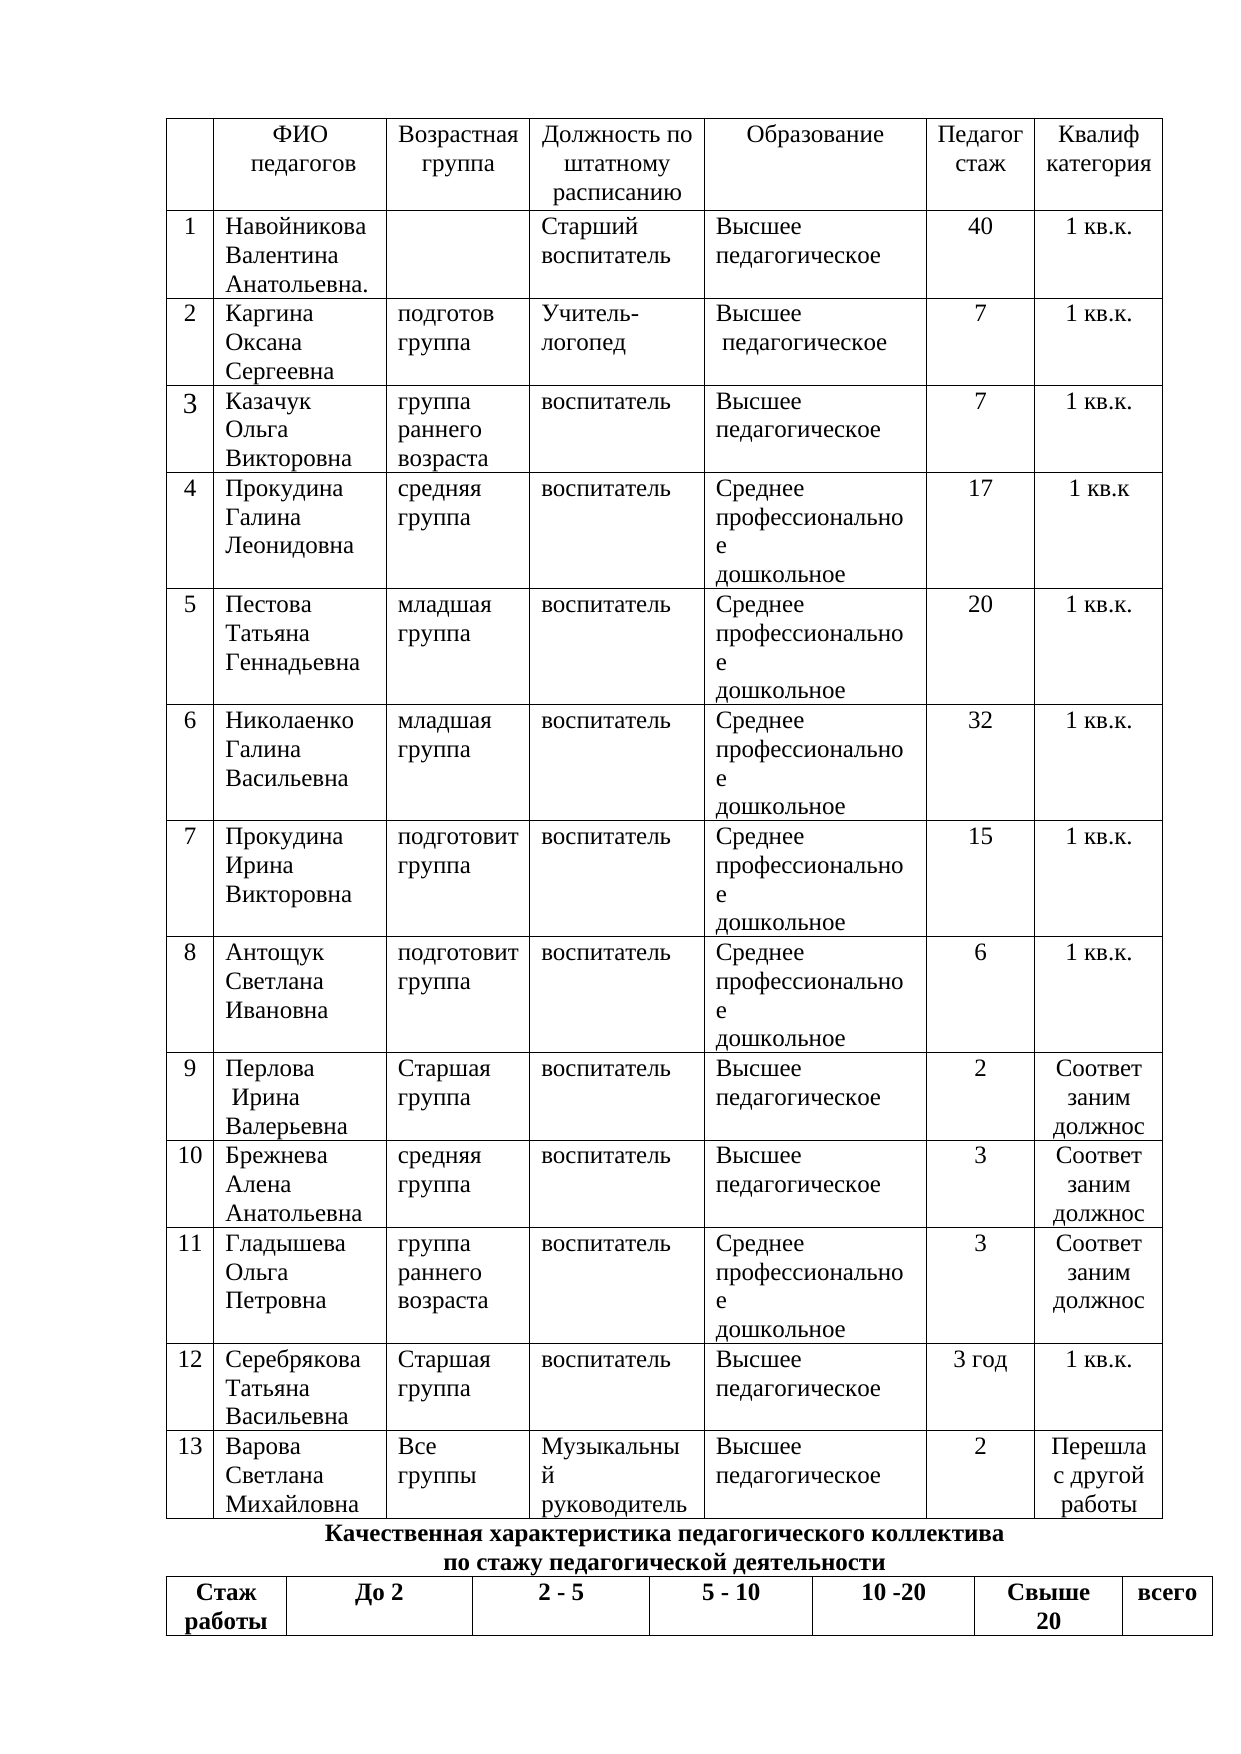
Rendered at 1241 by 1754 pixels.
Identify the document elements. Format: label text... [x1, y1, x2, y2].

table_cell Высшее педагогическое [705, 1344, 926, 1430]
table_cell Все группы [387, 1431, 529, 1517]
text по стажу педагогической деятельности [177, 1547, 1152, 1576]
table_cell 13 [167, 1431, 213, 1517]
table_cell 1 кв.к. [1035, 299, 1162, 385]
table_header [167, 119, 213, 210]
table_cell воспитатель [530, 1053, 704, 1139]
table_cell Соответ заним должнос [1035, 1228, 1162, 1343]
table_cell Старший воспитатель [530, 211, 704, 297]
table_cell Каргина Оксана Сергеевна [214, 299, 386, 385]
table_cell Прокудина Галина Леонидовна [214, 473, 386, 588]
table_cell Высшее педагогическое [705, 1141, 926, 1227]
table_cell 1 кв.к. [1035, 589, 1162, 704]
table_cell воспитатель [530, 1344, 704, 1430]
table_cell 1 кв.к. [1035, 937, 1162, 1052]
table_header Свыше 20 [975, 1577, 1122, 1634]
table_cell Варова Светлана Михайловна [214, 1431, 386, 1517]
table_cell Среднее профессиональное дошкольное [705, 1228, 926, 1343]
table_cell Среднее профессиональное дошкольное [705, 937, 926, 1052]
table_cell Высшее педагогическое [705, 386, 926, 472]
table_cell 12 [167, 1344, 213, 1430]
table_cell воспитатель [530, 937, 704, 1052]
table_cell 11 [167, 1228, 213, 1343]
table_cell 40 [927, 211, 1034, 297]
table_header 10 -20 [813, 1577, 974, 1634]
table_cell 20 [927, 589, 1034, 704]
table_cell Николаенко Галина Васильевна [214, 705, 386, 820]
table_cell [387, 211, 529, 297]
table_cell Среднее профессиональное дошкольное [705, 705, 926, 820]
table_cell 2 [927, 1053, 1034, 1139]
table_cell 1 кв.к. [1035, 821, 1162, 936]
table_header Возрастная группа [387, 119, 529, 210]
table_cell 15 [927, 821, 1034, 936]
table_cell 17 [927, 473, 1034, 588]
table_cell 1 кв.к. [1035, 211, 1162, 297]
table_cell Серебрякова Татьяна Васильевна [214, 1344, 386, 1430]
table_cell 32 [927, 705, 1034, 820]
table_cell 7 [927, 299, 1034, 385]
table_cell Гладышева Ольга Петровна [214, 1228, 386, 1343]
table_cell Учитель-логопед [530, 299, 704, 385]
table_cell Среднее профессиональное дошкольное [705, 473, 926, 588]
table_cell 1 кв.к [1035, 473, 1162, 588]
table_cell Прокудина Ирина Викторовна [214, 821, 386, 936]
table_header Должность по штатному расписанию [530, 119, 704, 210]
table_cell воспитатель [530, 473, 704, 588]
table_cell 1 кв.к. [1035, 386, 1162, 472]
table_cell 7 [927, 386, 1034, 472]
table_cell 3 [927, 1228, 1034, 1343]
table_cell 5 [167, 589, 213, 704]
table_cell 3 [167, 386, 213, 472]
table_cell 8 [167, 937, 213, 1052]
table_cell группа раннего возраста [387, 1228, 529, 1343]
table_cell Среднее профессиональное дошкольное [705, 821, 926, 936]
table_cell подготовит группа [387, 937, 529, 1052]
table_cell Брежнева Алена Анатольевна [214, 1141, 386, 1227]
table_header ФИО педагогов [214, 119, 386, 210]
table_header 2 - 5 [473, 1577, 649, 1634]
text Качественная характеристика педагогического коллектива [177, 1519, 1152, 1547]
table_header Педагог стаж [927, 119, 1034, 210]
table_cell Перешла с другой работы [1035, 1431, 1162, 1517]
table_cell группа раннего возраста [387, 386, 529, 472]
table_cell Пестова Татьяна Геннадьевна [214, 589, 386, 704]
table_cell Высшее педагогическое [705, 211, 926, 297]
table_cell Перлова Ирина Валерьевна [214, 1053, 386, 1139]
table_cell младшая группа [387, 589, 529, 704]
table_header 5 - 10 [650, 1577, 812, 1634]
table_cell Соответ заним должнос [1035, 1141, 1162, 1227]
table_cell 2 [167, 299, 213, 385]
table_cell Старшая группа [387, 1344, 529, 1430]
table_cell 1 кв.к. [1035, 1344, 1162, 1430]
table_header Стаж работы [167, 1577, 286, 1634]
table_header До 2 [287, 1577, 472, 1634]
table_cell Соответ заним должнос [1035, 1053, 1162, 1139]
table_cell 4 [167, 473, 213, 588]
table_cell средняя группа [387, 473, 529, 588]
table_cell 1 кв.к. [1035, 705, 1162, 820]
table_cell 6 [927, 937, 1034, 1052]
table_cell 9 [167, 1053, 213, 1139]
table_cell 3 год [927, 1344, 1034, 1430]
table_cell воспитатель [530, 1141, 704, 1227]
table_header Образование [705, 119, 926, 210]
table_cell 1 [167, 211, 213, 297]
table_cell Старшая группа [387, 1053, 529, 1139]
table_cell Музыкальный руководитель [530, 1431, 704, 1517]
table_cell Антощук Светлана Ивановна [214, 937, 386, 1052]
table_cell подготов группа [387, 299, 529, 385]
table_cell Навойникова Валентина Анатольевна. [214, 211, 386, 297]
table_cell Высшее педагогическое [705, 1431, 926, 1517]
table_cell 7 [167, 821, 213, 936]
table_cell подготовит группа [387, 821, 529, 936]
table_cell воспитатель [530, 705, 704, 820]
table_cell воспитатель [530, 589, 704, 704]
table_cell 2 [927, 1431, 1034, 1517]
table_cell Высшее педагогическое [705, 299, 926, 385]
table_cell 10 [167, 1141, 213, 1227]
table_cell 3 [927, 1141, 1034, 1227]
table_cell Высшее педагогическое [705, 1053, 926, 1139]
table_cell Казачук Ольга Викторовна [214, 386, 386, 472]
table_cell воспитатель [530, 386, 704, 472]
table_cell младшая группа [387, 705, 529, 820]
table_cell 6 [167, 705, 213, 820]
table_cell средняя группа [387, 1141, 529, 1227]
table_cell воспитатель [530, 1228, 704, 1343]
table_header Квалиф категория [1035, 119, 1162, 210]
table_cell Среднее профессиональное дошкольное [705, 589, 926, 704]
table_header всего [1123, 1577, 1212, 1634]
table_cell воспитатель [530, 821, 704, 936]
